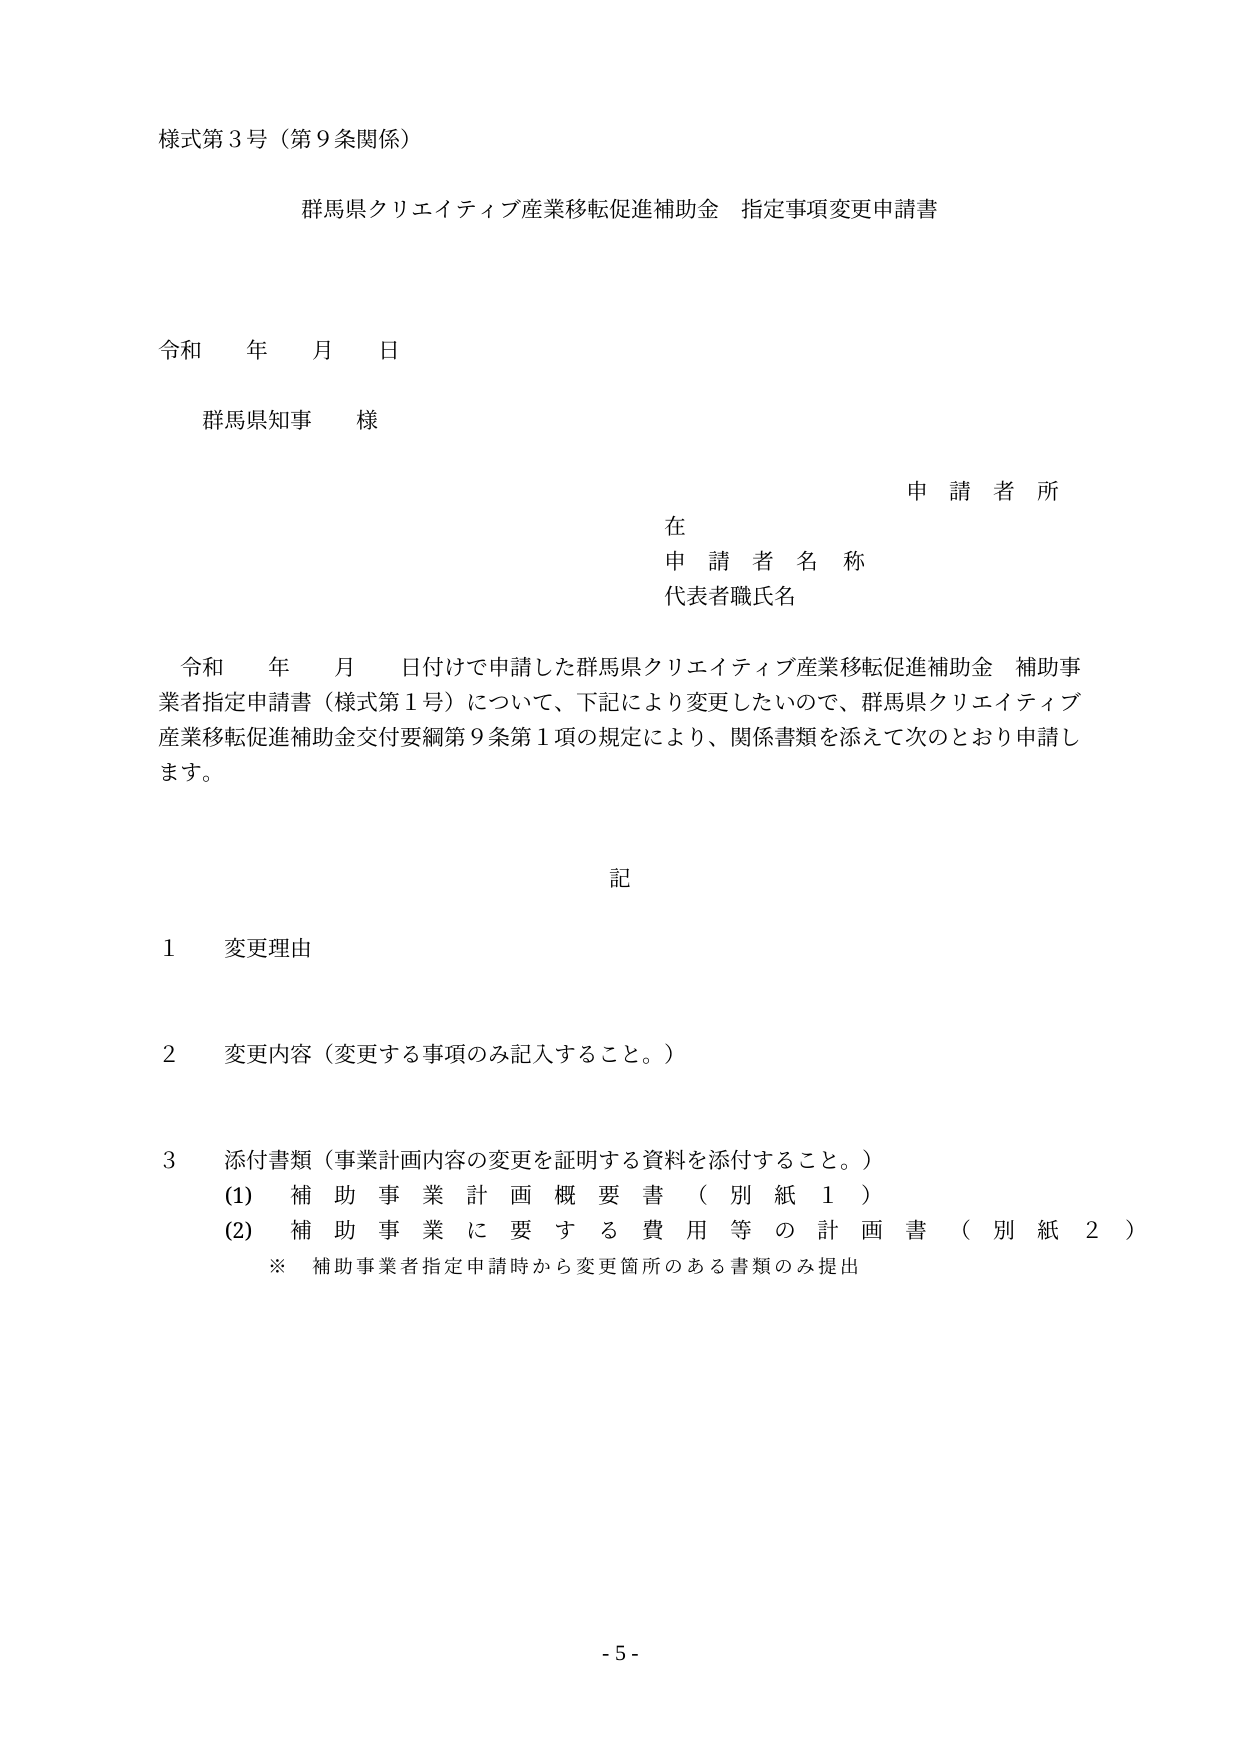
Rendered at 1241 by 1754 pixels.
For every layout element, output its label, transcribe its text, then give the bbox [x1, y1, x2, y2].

text 代表者職氏名 [533, 578, 1082, 613]
text 申請者所在 [644, 472, 1082, 542]
text １ 変更理由 [158, 930, 1082, 965]
text 令和 年 月 日 [158, 296, 1082, 366]
text 様式第３号（第９条関係） [158, 120, 1082, 155]
text ３ 添付書類（事業計画内容の変更を証明する資料を添付すること。） [158, 1141, 1082, 1176]
text ２ 変更内容（変更する事項のみ記入すること。） [158, 1035, 1082, 1071]
text (1) 補助事業計画概要書（別紙１） [158, 1176, 1082, 1211]
text 記 [158, 859, 1082, 894]
text 申請者名称 [409, 542, 1082, 578]
text 群馬県知事 様 [158, 402, 1082, 437]
text 令和 年 月 日付けで申請した群馬県クリエイティブ産業移転促進補助金 補助事業者指定申請書（様式第１号）について、下記により変更したいので、群馬県クリエイティブ産業移転促進補助金交付要綱第９条第１項の規定により、関係書類を添えて次のとおり申請します。 [158, 648, 1082, 789]
text (2) 補助事業に要する費用等の計画書（別紙２） [158, 1211, 1082, 1247]
text 群馬県クリエイティブ産業移転促進補助金 指定事項変更申請書 [158, 190, 1082, 226]
text ※ 補助事業者指定申請時から変更箇所のある書類のみ提出 [158, 1247, 1082, 1282]
